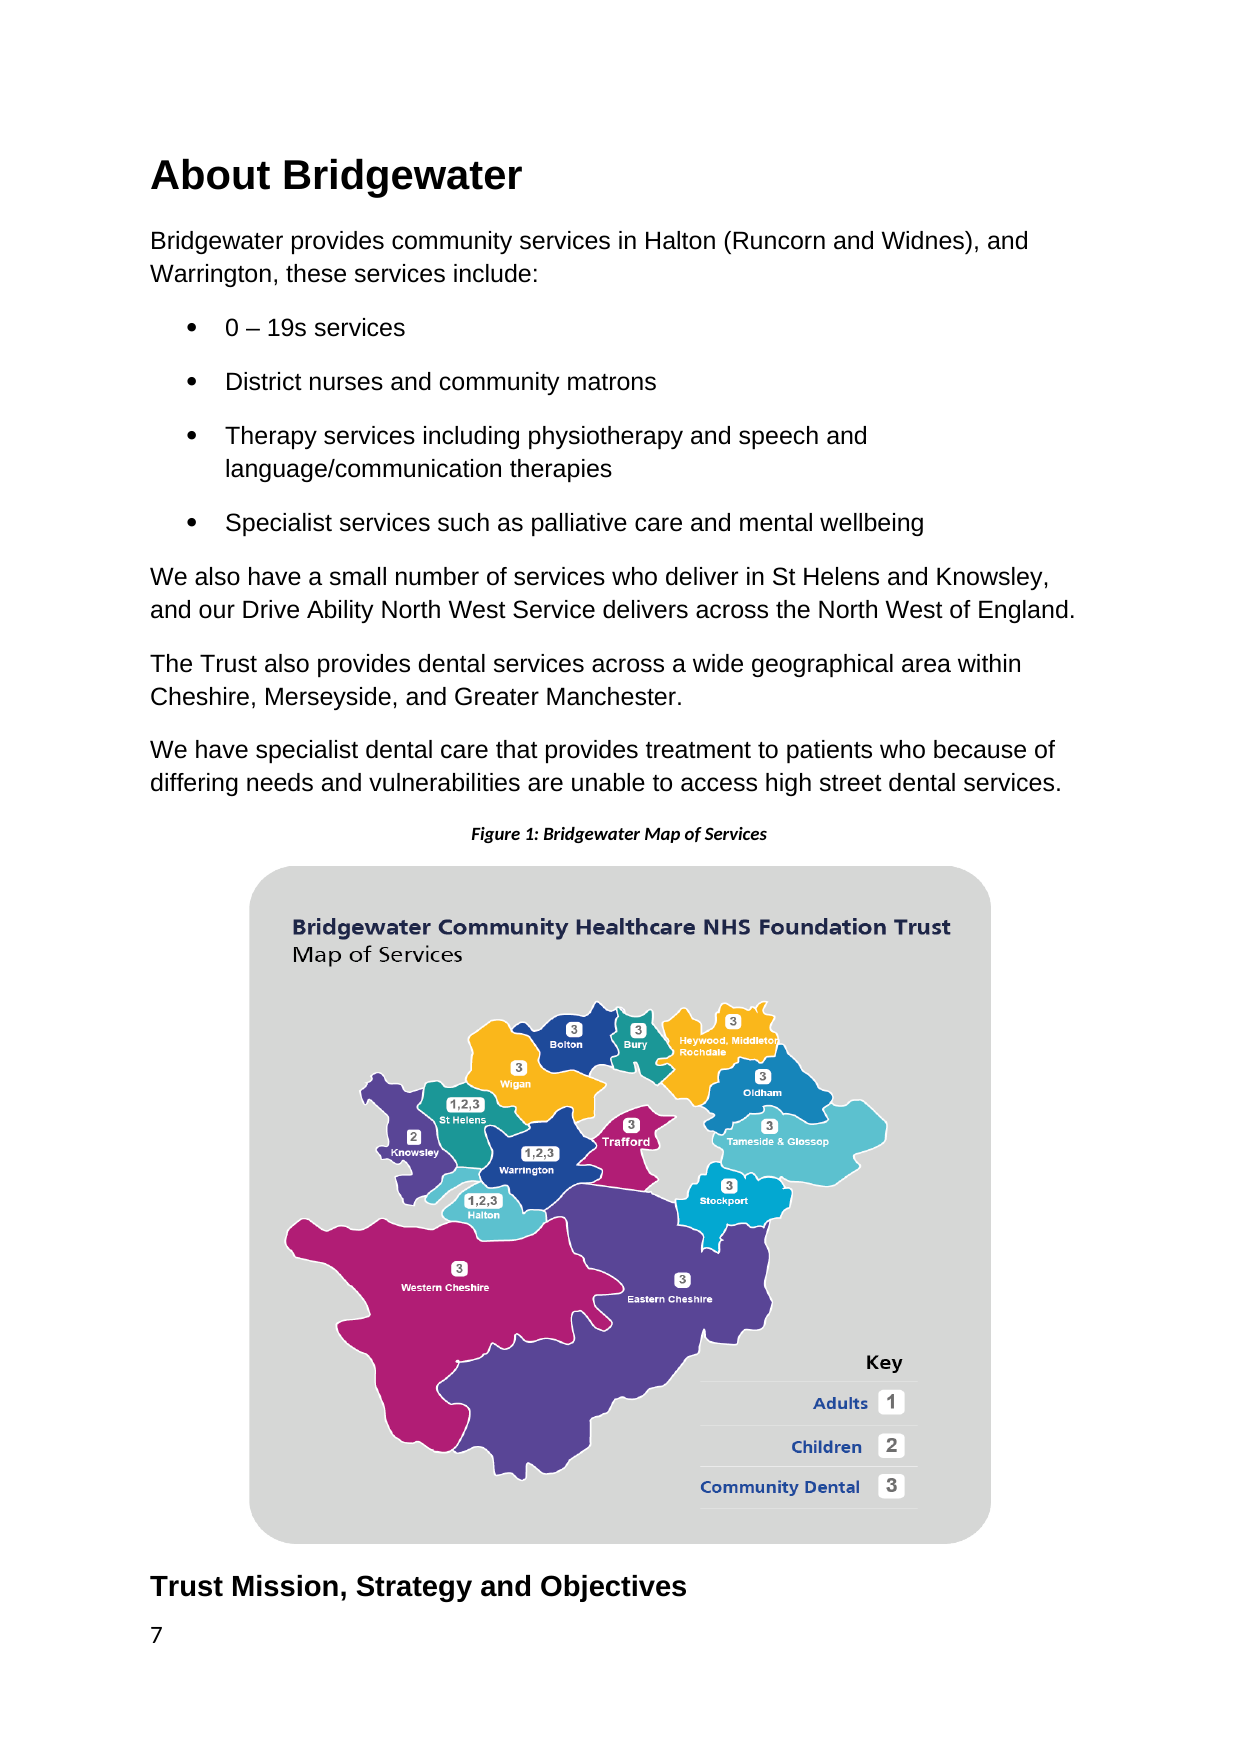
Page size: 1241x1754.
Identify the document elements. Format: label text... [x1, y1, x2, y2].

text We have specialist dental care that provides treatment to patients who because of differing needs and vulnerabilities are unable to access high street dental services. [150, 735, 1090, 797]
text The Trust also provides dental services across a wide geographical area within Cheshire, Merseyside, and Greater Manchester. [150, 648, 1090, 710]
list District nurses and community matrons [187, 367, 1090, 396]
list Therapy services including physiotherapy and speech and language/communication therapies [187, 421, 1090, 483]
text Bridgewater provides community services in Halton (Runcorn and Widnes), and Warrington, these services include: [150, 226, 1090, 288]
text Figure 1: Bridgewater Map of Services [150, 822, 1090, 845]
text About Bridgewater [150, 150, 1090, 198]
text We also have a small number of services who deliver in St Helens and Knowsley, and our Drive Ability North West Service delivers across the North West of England. [150, 562, 1090, 623]
list 0 – 19s services [187, 313, 1090, 342]
list Specialist services such as palliative care and mental wellbeing [187, 508, 1090, 537]
text Trust Mission, Strategy and Objectives [150, 1569, 1090, 1603]
picture [249, 866, 991, 1544]
